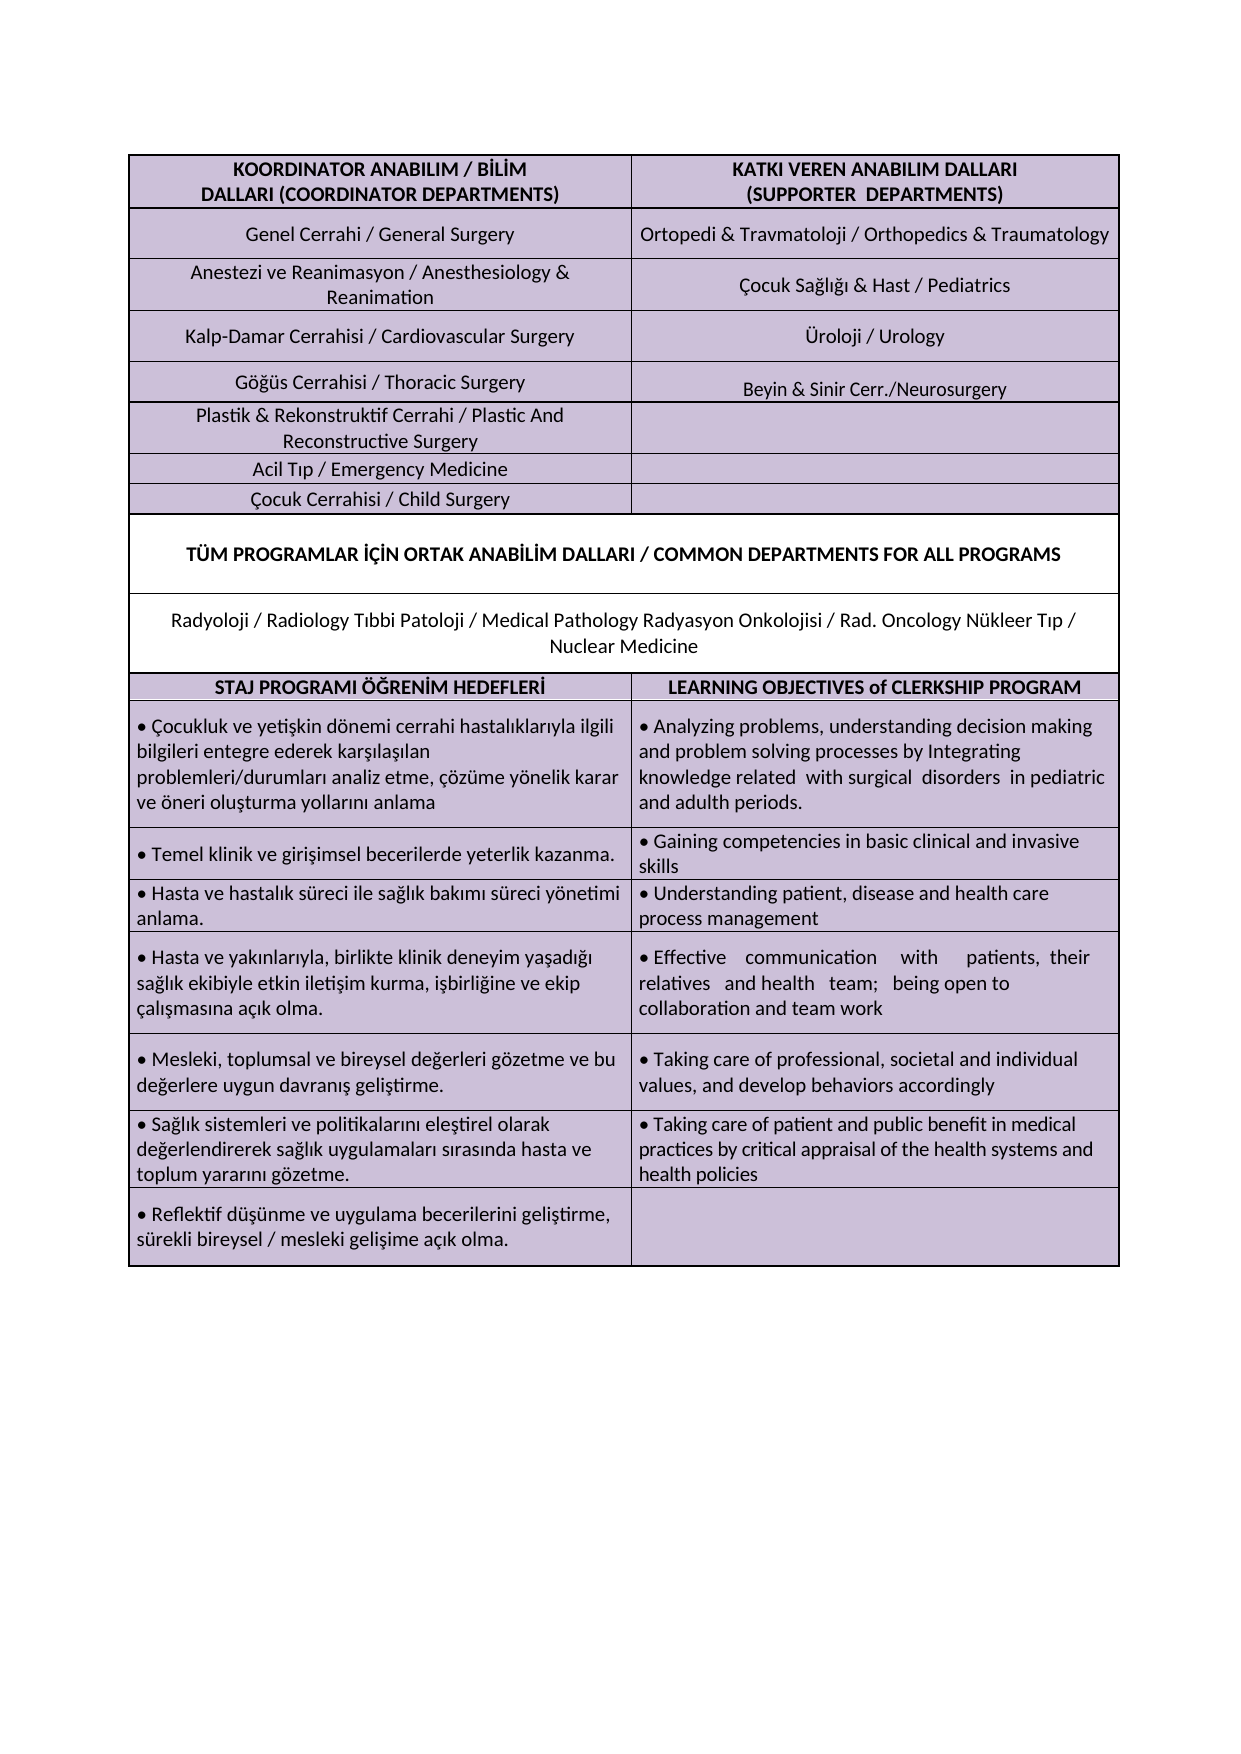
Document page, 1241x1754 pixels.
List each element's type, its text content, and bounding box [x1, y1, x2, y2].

table_cell TÜM PROGRAMLAR İÇİN ORTAK ANABİLİM DALLARI / COMMON DEPARTMENTS FOR ALL PROGRAMS [130, 515, 1118, 592]
table_cell • Gaining competencies in basic clinical and invasive skills [632, 828, 1118, 879]
table_cell [632, 403, 1118, 453]
table_cell [632, 454, 1118, 483]
table_cell • Mesleki, toplumsal ve bireysel değerleri gözetme ve bu değerlere uygun davranış geliştirme. [130, 1034, 631, 1110]
table_header KATKI VEREN ANABILIM DALLARI (SUPPORTER DEPARTMENTS) [632, 156, 1118, 207]
table_cell Genel Cerrahi / General Surgery [130, 209, 631, 258]
table_cell Kalp-Damar Cerrahisi / Cardiovascular Surgery [130, 311, 631, 361]
table_cell Göğüs Cerrahisi / Thoracic Surgery [130, 362, 631, 401]
table_cell Beyin & Sinir Cerr./Neurosurgery [632, 362, 1118, 401]
table_header KOORDINATOR ANABILIM / BİLİM DALLARI (COORDINATOR DEPARTMENTS) [130, 156, 631, 207]
table_cell • Hasta ve yakınlarıyla, birlikte klinik deneyim yaşadığı sağlık ekibiyle etkin iletişim kurma, işbirliğine ve ekip çalışmasına açık olma. [130, 932, 631, 1033]
table_cell • Temel klinik ve girişimsel becerilerde yeterlik kazanma. [130, 828, 631, 879]
table_cell Çocuk Sağlığı & Hast / Pediatrics [632, 259, 1118, 310]
table_cell Ortopedi & Travmatoloji / Orthopedics & Traumatology [632, 209, 1118, 258]
table_cell Plastik & Rekonstruktif Cerrahi / Plastic And Reconstructive Surgery [130, 403, 631, 453]
table_cell Radyoloji / Radiology Tıbbi Patoloji / Medical Pathology Radyasyon Onkolojisi / Rad. Oncology Nükleer Tıp / Nuclear Medicine [130, 594, 1118, 672]
table_cell • Taking care of professional, societal and individual values, and develop behaviors accordingly [632, 1034, 1118, 1110]
table_cell Çocuk Cerrahisi / Child Surgery [130, 484, 631, 513]
table_cell • Understanding patient, disease and health care process management [632, 880, 1118, 931]
table_cell • Sağlık sistemleri ve politikalarını eleştirel olarak değerlendirerek sağlık uygulamaları sırasında hasta ve toplum yararını gözetme. [130, 1111, 631, 1187]
table_cell [632, 1188, 1118, 1265]
table_cell LEARNING OBJECTIVES of CLERKSHIP PROGRAM [632, 674, 1118, 699]
table_cell Üroloji / Urology [632, 311, 1118, 361]
table_cell • Çocukluk ve yetişkin dönemi cerrahi hastalıklarıyla ilgili bilgileri entegre ederek karşılaşılan problemleri/durumları analiz etme, çözüme yönelik karar ve öneri oluşturma yollarını anlama [130, 701, 631, 827]
table_cell STAJ PROGRAMI ÖĞRENİM HEDEFLERİ [130, 674, 631, 699]
table_cell Acil Tıp / Emergency Medicine [130, 454, 631, 483]
table_cell • Effective communication with patients, their relatives and health team; being open to collaboration and team work [632, 932, 1118, 1033]
table_cell [632, 484, 1118, 513]
table_cell • Reflektif düşünme ve uygulama becerilerini geliştirme, sürekli bireysel / mesleki gelişime açık olma. [130, 1188, 631, 1265]
table_cell • Analyzing problems, understanding decision making and problem solving processes by Integrating knowledge related with surgical disorders in pediatric and adulth periods. [632, 701, 1118, 827]
table_cell • Hasta ve hastalık süreci ile sağlık bakımı süreci yönetimi anlama. [130, 880, 631, 931]
table_cell Anestezi ve Reanimasyon / Anesthesiology & Reanimation [130, 259, 631, 310]
table_cell • Taking care of patient and public benefit in medical practices by critical appraisal of the health systems and health policies [632, 1111, 1118, 1187]
